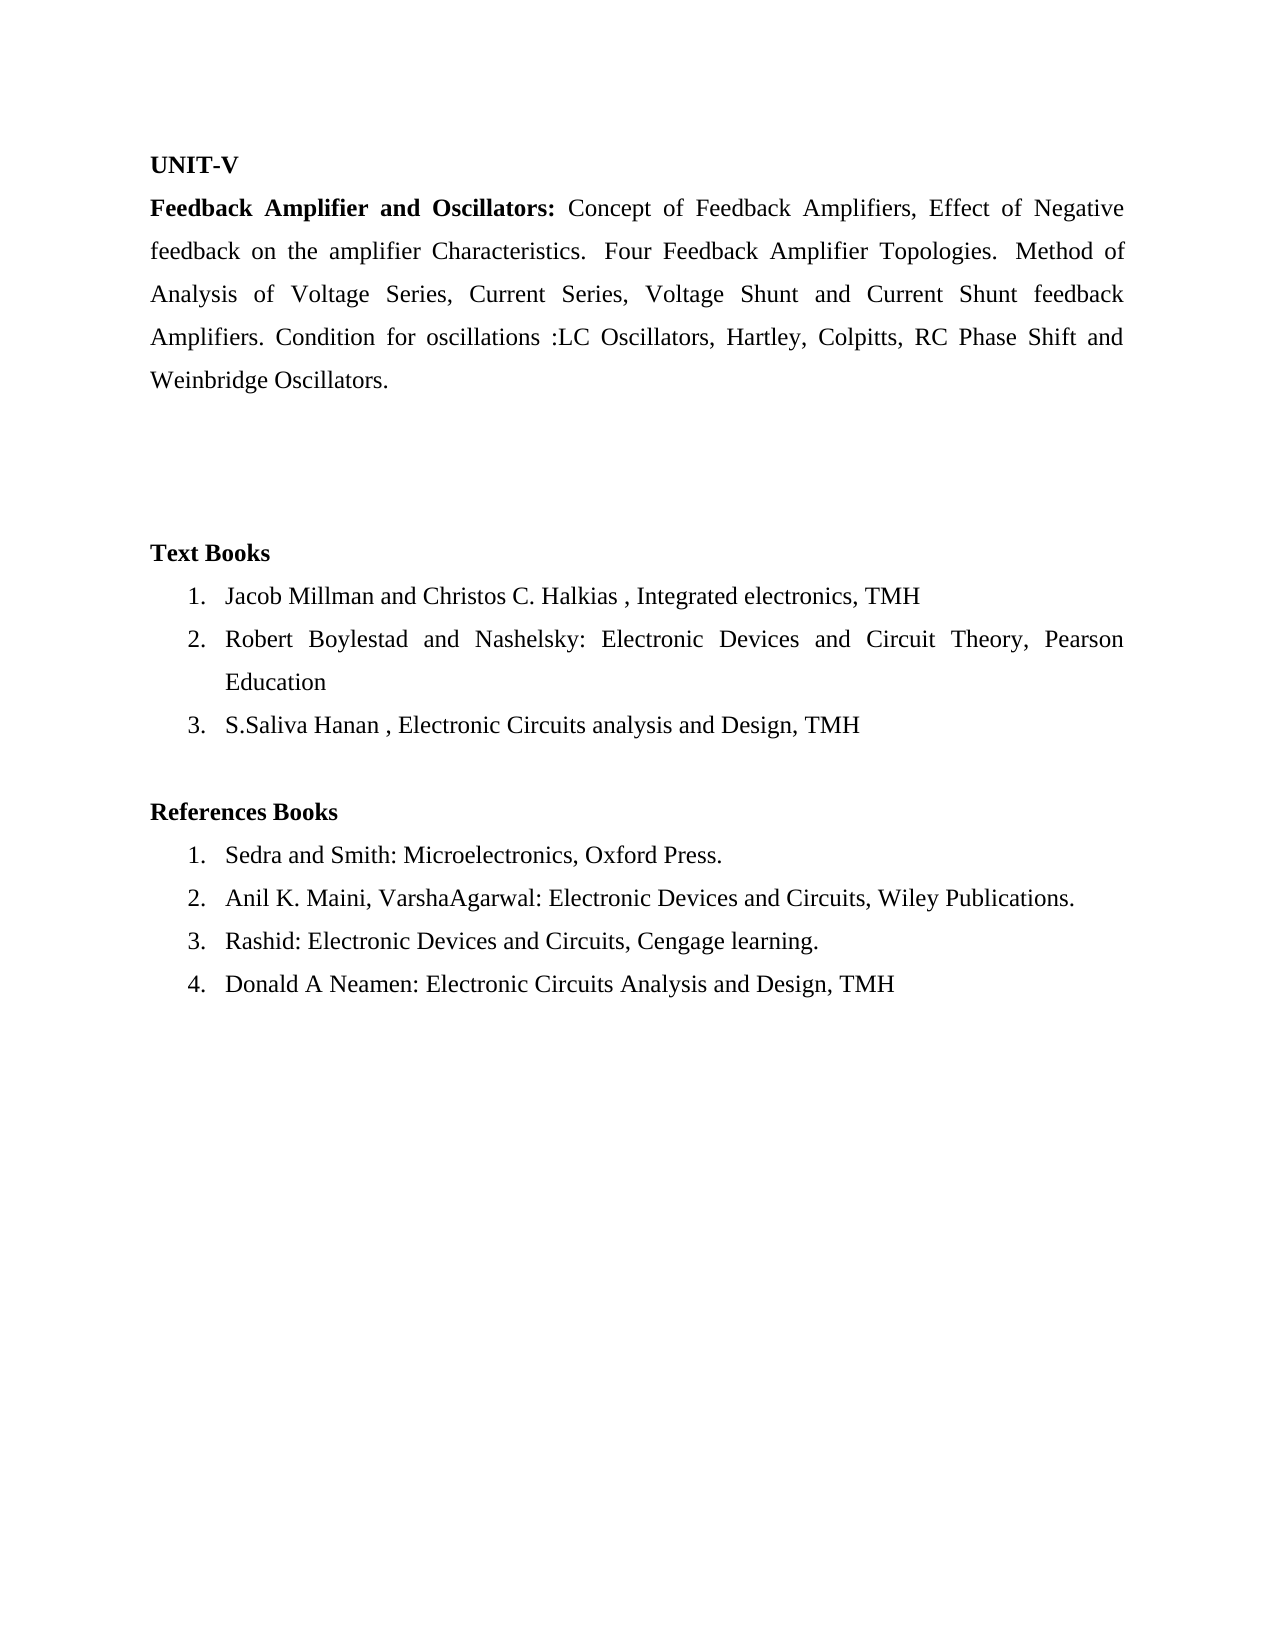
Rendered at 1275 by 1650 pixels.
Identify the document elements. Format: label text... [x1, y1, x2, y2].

text UNIT-V [150, 150, 1125, 179]
list Donald A Neamen: Electronic Circuits Analysis and Design, TMH [187, 969, 1125, 998]
text Feedback Amplifier and Oscillators: Concept of Feedback Amplifiers, Effect of Negative feedback on the amplifier Characteristics. Four Feedback Amplifier Topologies. Method of Analysis of Voltage Series, Current Series, Voltage Shunt and Current Shunt feedback Amplifiers. Condition for oscillations :LC Oscillators, Hartley, Colpitts, RC Phase Shift and Weinbridge Oscillators. [150, 193, 1125, 394]
list Anil K. Maini, VarshaAgarwal: Electronic Devices and Circuits, Wiley Publications. [187, 883, 1125, 912]
text References Books [150, 797, 1125, 826]
list Robert Boylestad and Nashelsky: Electronic Devices and Circuit Theory, Pearson Education [187, 624, 1125, 696]
list S.Saliva Hanan , Electronic Circuits analysis and Design, TMH [187, 711, 1125, 739]
list Jacob Millman and Christos C. Halkias , Integrated electronics, TMH [187, 581, 1125, 610]
list Rashid: Electronic Devices and Circuits, Cengage learning. [187, 926, 1125, 955]
text Text Books [150, 538, 1125, 567]
list Sedra and Smith: Microelectronics, Oxford Press. [187, 840, 1125, 869]
